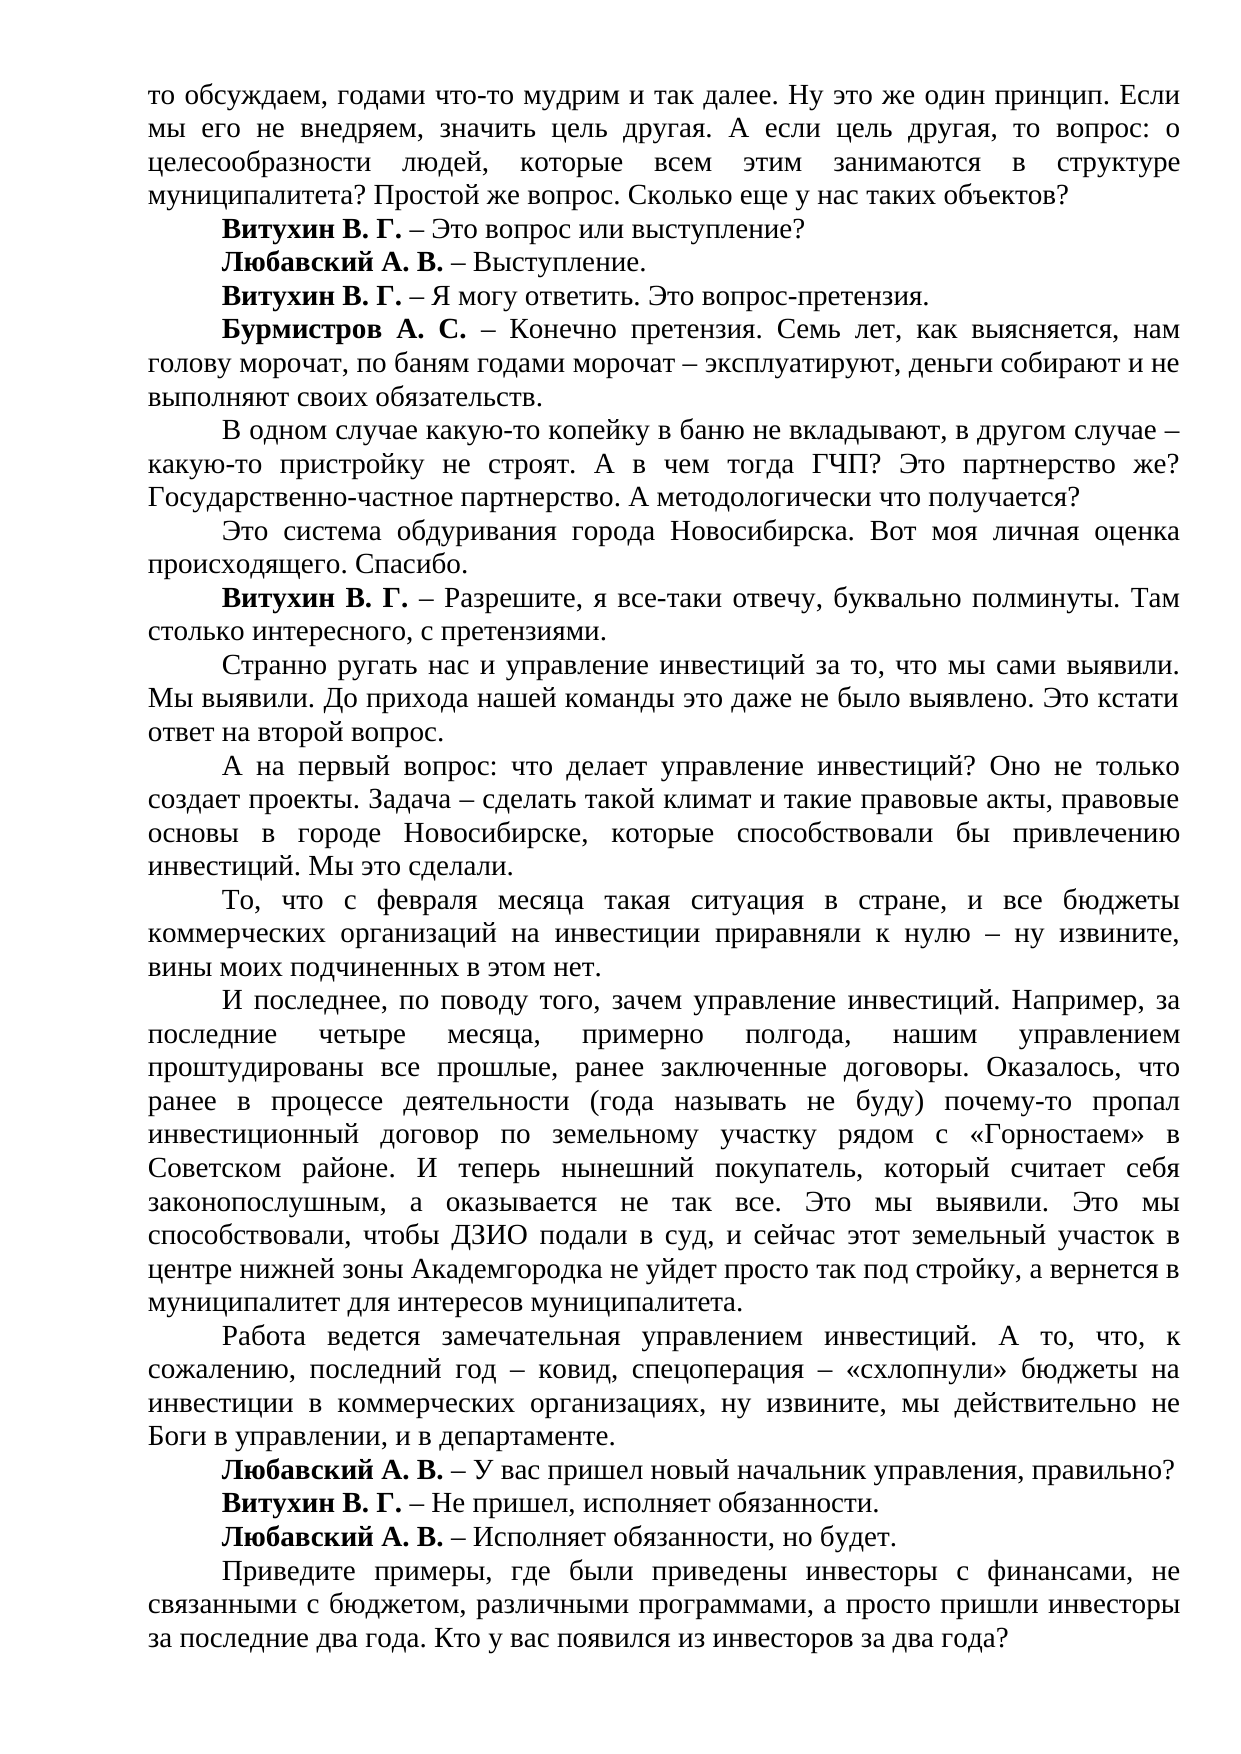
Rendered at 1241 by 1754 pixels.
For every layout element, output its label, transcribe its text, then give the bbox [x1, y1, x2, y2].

text Витухин В. Г. – Не пришел, исполняет обязанности. [148, 1486, 1181, 1519]
text Витухин В. Г. – Разрешите, я все-таки отвечу, буквально полминуты. Там столько интересного, с претензиями. [148, 580, 1181, 647]
text Любавский А. В. – Исполняет обязанности, но будет. [148, 1519, 1181, 1553]
text И последнее, по поводу того, зачем управление инвестиций. Например, за последние четыре месяца, примерно полгода, нашим управлением проштудированы все прошлые, ранее заключенные договоры. Оказалось, что ранее в процессе деятельности (года называть не буду) почему-то пропал инвестиционный договор по земельному участку рядом с «Горностаем» в Советском районе. И теперь нынешний покупатель, который считает себя законопослушным, а оказывается не так все. Это мы выявили. Это мы способствовали, чтобы ДЗИО подали в суд, и сейчас этот земельный участок в центре нижней зоны Академгородка не уйдет просто так под стройку, а вернется в муниципалитет для интересов муниципалитета. [148, 982, 1181, 1318]
text Странно ругать нас и управление инвестиций за то, что мы сами выявили. Мы выявили. До прихода нашей команды это даже не было выявлено. Это кстати ответ на второй вопрос. [148, 647, 1181, 748]
text В одном случае какую-то копейку в баню не вкладывают, в другом случае – какую-то пристройку не строят. А в чем тогда ГЧП? Это партнерство же? Государственно-частное партнерство. А методологически что получается? [148, 412, 1181, 513]
text Витухин В. Г. – Это вопрос или выступление? [148, 211, 1181, 244]
text Любавский А. В. – У вас пришел новый начальник управления, правильно? [148, 1452, 1181, 1486]
text Любавский А. В. – Выступление. [148, 244, 1181, 278]
text Работа ведется замечательная управлением инвестиций. А то, что, к сожалению, последний год – ковид, спецоперация – «схлопнули» бюджеты на инвестиции в коммерческих организациях, ну извините, мы действительно не Боги в управлении, и в департаменте. [148, 1318, 1181, 1452]
text Это система обдуривания города Новосибирска. Вот моя личная оценка происходящего. Спасибо. [148, 513, 1181, 580]
text А на первый вопрос: что делает управление инвестиций? Оно не только создает проекты. Задача – сделать такой климат и такие правовые акты, правовые основы в городе Новосибирске, которые способствовали бы привлечению инвестиций. Мы это сделали. [148, 748, 1181, 882]
text Приведите примеры, где были приведены инвесторы с финансами, не связанными с бюджетом, различными программами, а просто пришли инвесторы за последние два года. Кто у вас появился из инвесторов за два года? [148, 1553, 1181, 1653]
text Бурмистров А. С. – Конечно претензия. Семь лет, как выясняется, нам голову морочат, по баням годами морочат – эксплуатируют, деньги собирают и не выполняют своих обязательств. [148, 312, 1181, 412]
text То, что с февраля месяца такая ситуация в стране, и все бюджеты коммерческих организаций на инвестиции приравняли к нулю – ну извините, вины моих подчиненных в этом нет. [148, 882, 1181, 982]
text Витухин В. Г. – Я могу ответить. Это вопрос-претензия. [148, 278, 1181, 312]
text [148, 77, 1181, 211]
